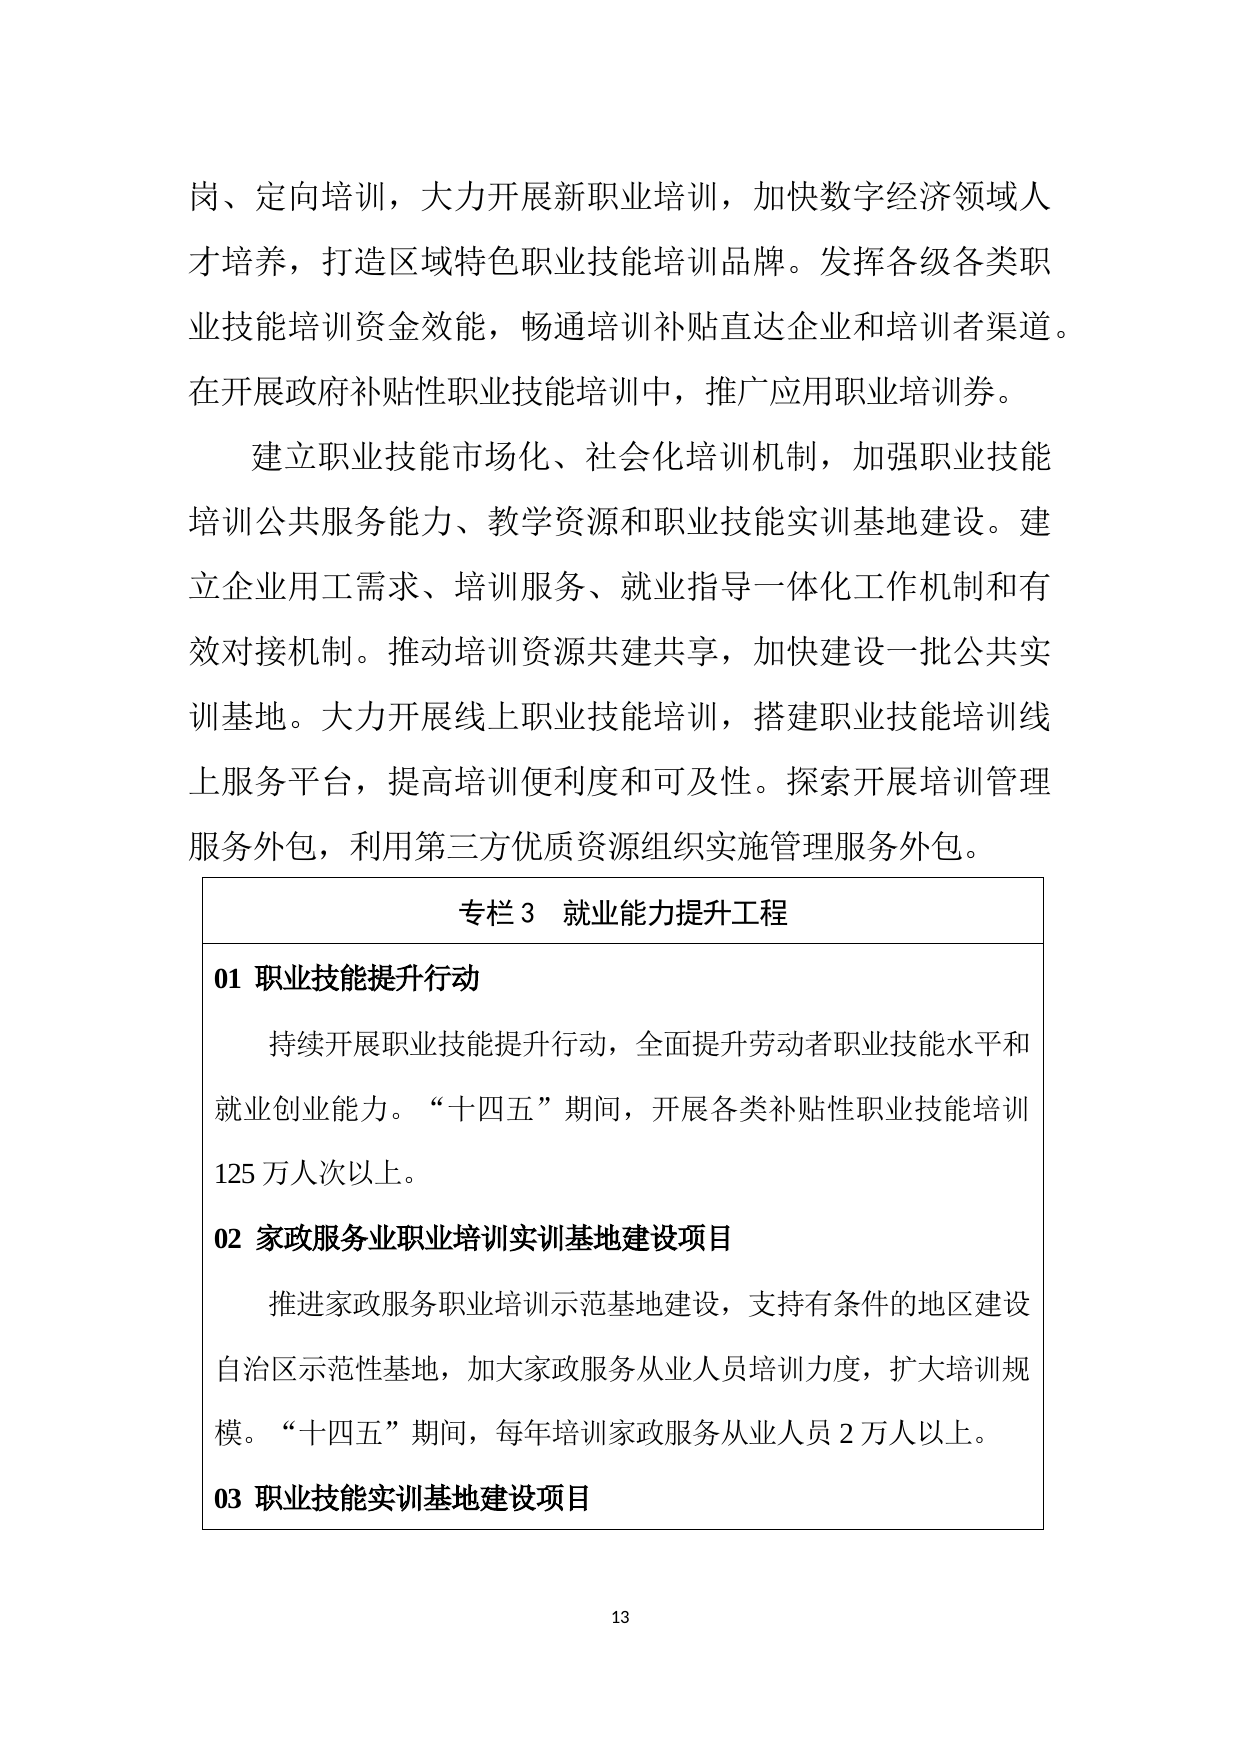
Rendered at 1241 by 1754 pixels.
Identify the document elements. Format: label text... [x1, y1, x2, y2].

text 建立职业技能市场化、社会化培训机制，加强职业技能培训公共服务能力、教学资源和职业技能实训基地建设。建立企业用工需求、培训服务、就业指导一体化工作机制和有效对接机制。推动培训资源共建共享，加快建设一批公共实训基地。大力开展线上职业技能培训，搭建职业技能培训线上服务平台，提高培训便利度和可及性。探索开展培训管理服务外包，利用第三方优质资源组织实施管理服务外包。 [187, 422, 1053, 877]
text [187, 162, 1053, 422]
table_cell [203, 944, 1043, 1529]
table_header 专栏3 就业能力提升工程 [203, 878, 1043, 943]
